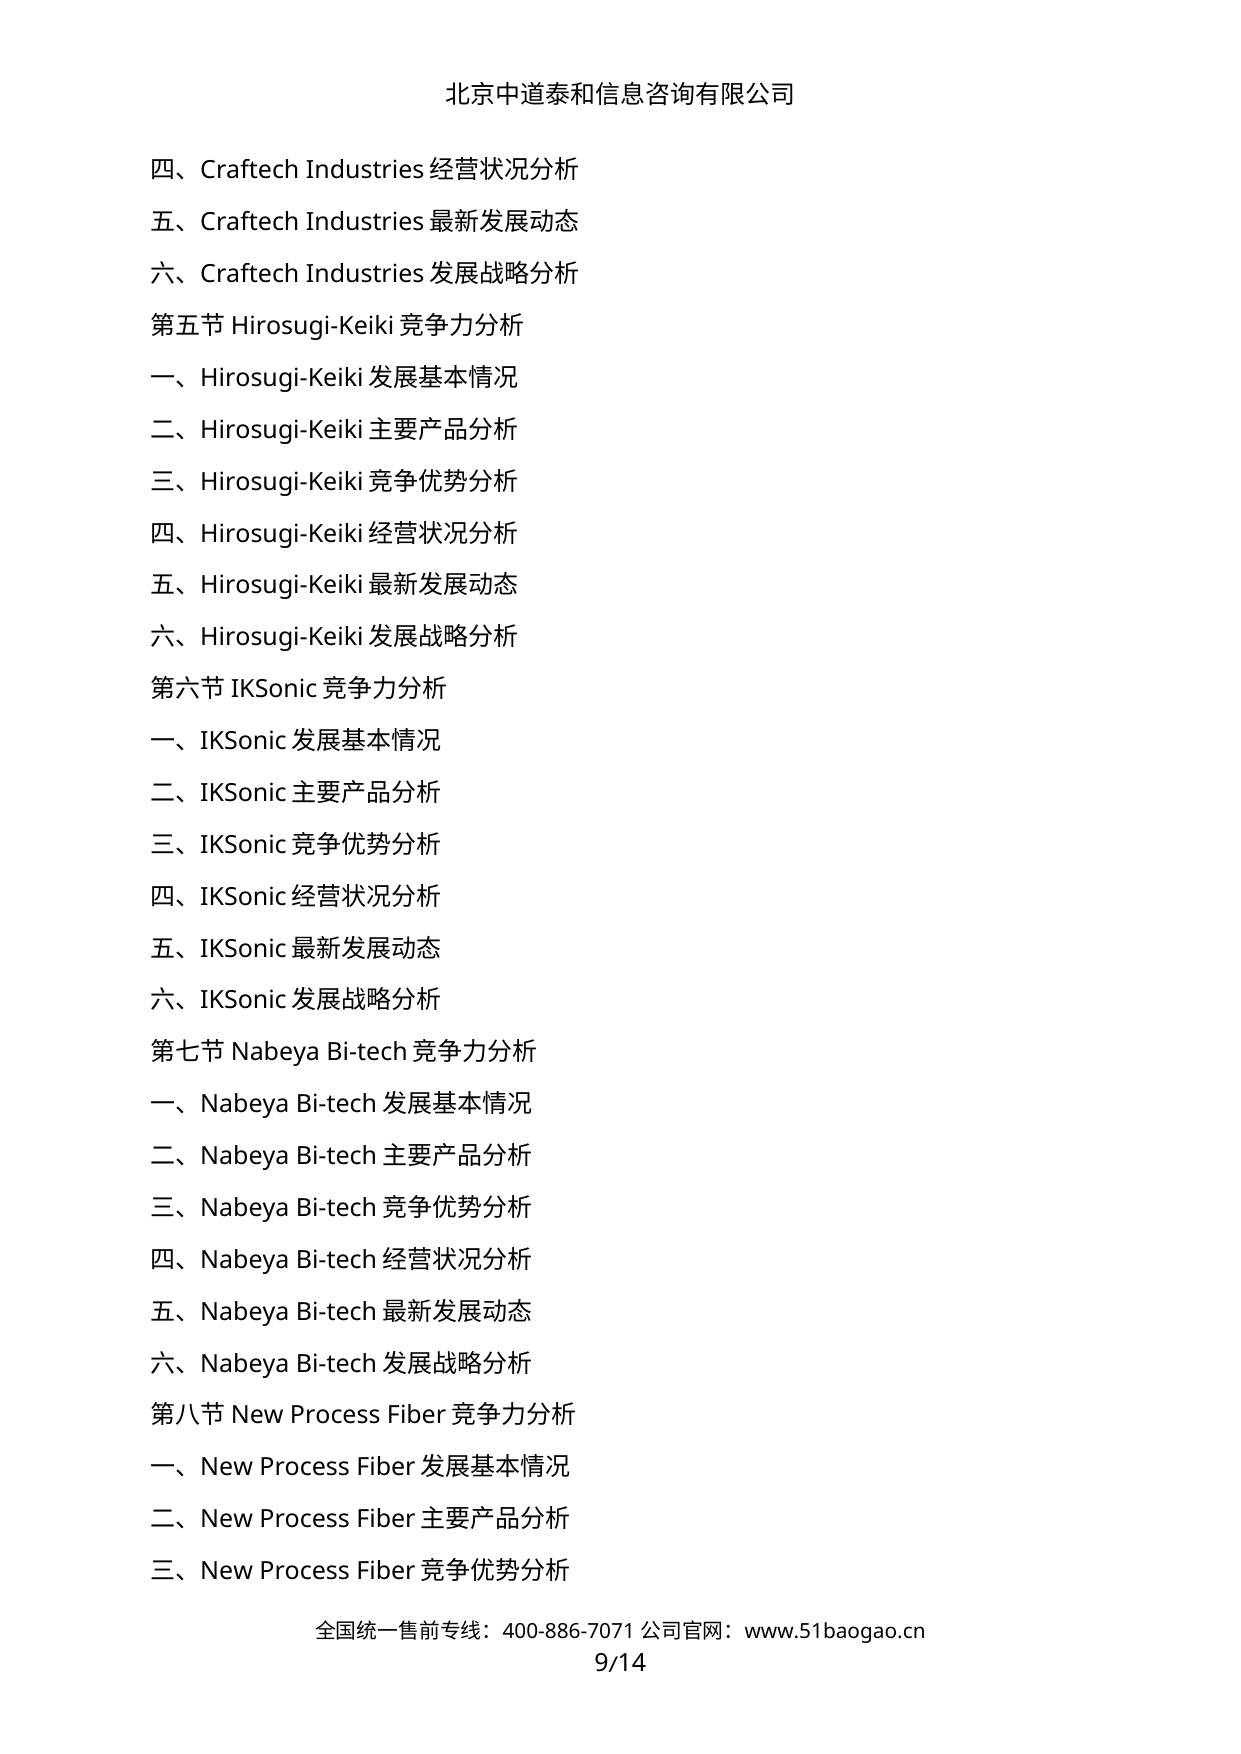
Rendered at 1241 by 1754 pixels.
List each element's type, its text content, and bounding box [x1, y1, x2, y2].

text 一、New Process Fiber发展基本情况 [150, 1447, 1090, 1483]
text 四、Hirosugi-Keiki经营状况分析 [150, 513, 1090, 549]
text 二、New Process Fiber主要产品分析 [150, 1499, 1090, 1535]
text 一、Nabeya Bi-tech发展基本情况 [150, 1084, 1090, 1120]
text 六、Hirosugi-Keiki发展战略分析 [150, 617, 1090, 653]
text 三、Hirosugi-Keiki竞争优势分析 [150, 461, 1090, 497]
text 五、Nabeya Bi-tech最新发展动态 [150, 1291, 1090, 1327]
text 六、Nabeya Bi-tech发展战略分析 [150, 1343, 1090, 1379]
text 三、Nabeya Bi-tech竞争优势分析 [150, 1187, 1090, 1224]
text 第六节 IKSonic竞争力分析 [150, 669, 1090, 705]
text 四、Nabeya Bi-tech经营状况分析 [150, 1239, 1090, 1276]
text 六、Craftech Industries发展战略分析 [150, 254, 1090, 290]
text 一、Hirosugi-Keiki发展基本情况 [150, 357, 1090, 394]
text 五、Hirosugi-Keiki最新发展动态 [150, 565, 1090, 601]
text 六、IKSonic发展战略分析 [150, 980, 1090, 1016]
text 五、IKSonic最新发展动态 [150, 928, 1090, 964]
text 二、Hirosugi-Keiki主要产品分析 [150, 409, 1090, 446]
text 四、Craftech Industries经营状况分析 [150, 150, 1090, 186]
text 五、Craftech Industries最新发展动态 [150, 202, 1090, 238]
text 三、New Process Fiber竞争优势分析 [150, 1551, 1090, 1587]
text 二、Nabeya Bi-tech主要产品分析 [150, 1136, 1090, 1172]
text 第五节 Hirosugi-Keiki竞争力分析 [150, 306, 1090, 342]
text 二、IKSonic主要产品分析 [150, 772, 1090, 809]
text 四、IKSonic经营状况分析 [150, 876, 1090, 912]
text 第七节 Nabeya Bi-tech竞争力分析 [150, 1032, 1090, 1068]
text 一、IKSonic发展基本情况 [150, 721, 1090, 757]
text 三、IKSonic竞争优势分析 [150, 824, 1090, 861]
text 第八节 New Process Fiber竞争力分析 [150, 1395, 1090, 1431]
